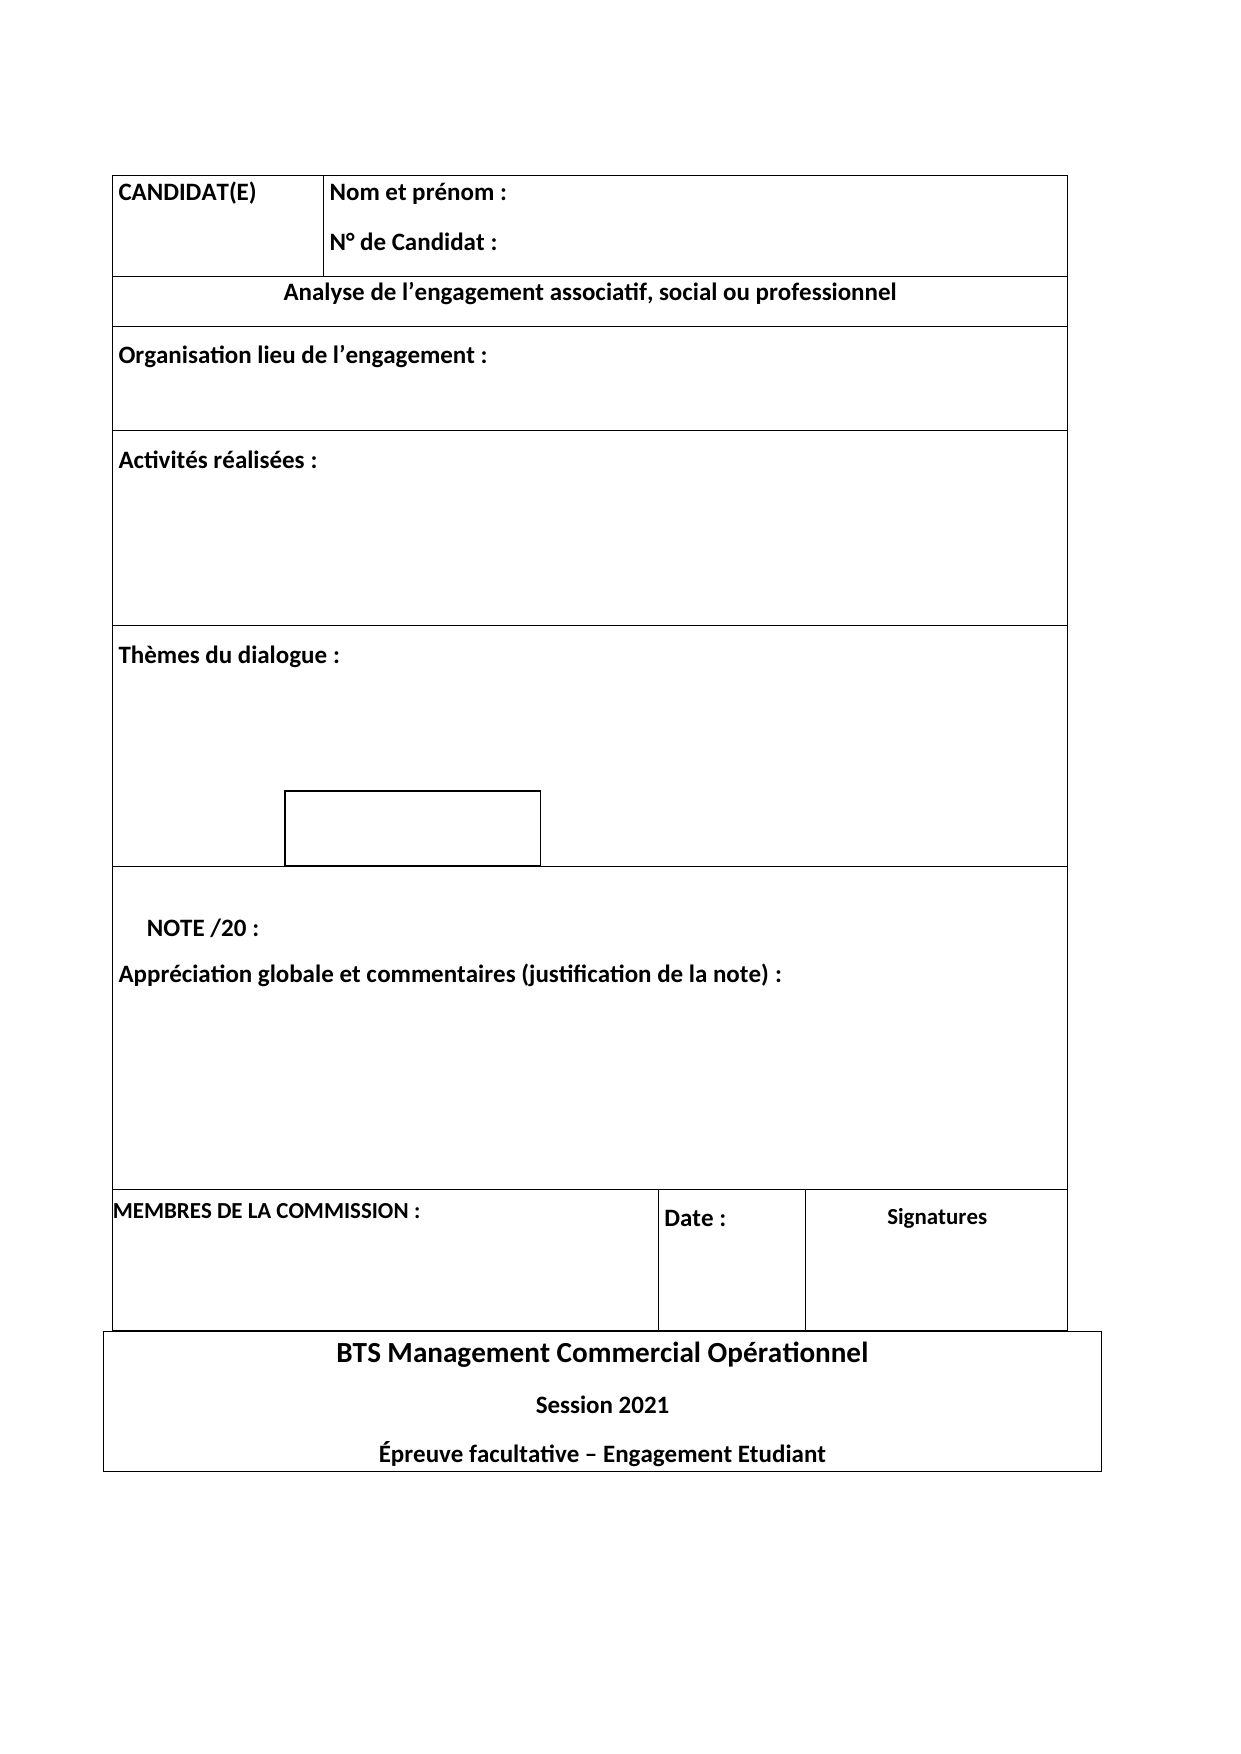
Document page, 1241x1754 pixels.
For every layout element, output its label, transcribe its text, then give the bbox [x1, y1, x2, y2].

text Session 2021 [104, 1386, 1101, 1419]
table_cell MEMBRES DE LA COMMISSION : [113, 1190, 658, 1330]
table_header CANDIDAT(E) [113, 176, 323, 276]
table_header Nom et prénom : N° de Candidat : [324, 176, 1067, 276]
text BTS Management Commercial Opérationnel [104, 1332, 1101, 1369]
table_cell Thèmes du dialogue : [113, 626, 1067, 866]
table_cell NOTE /20 : Appréciation globale et commentaires (justification de la note) : [113, 867, 1067, 1189]
table_cell Date : [659, 1190, 805, 1330]
table_cell Organisation lieu de l’engagement : [113, 327, 1067, 430]
table_cell Signatures [806, 1190, 1067, 1330]
table_cell Analyse de l’engagement associatif, social ou professionnel [113, 277, 1067, 326]
text Épreuve facultative – Engagement Etudiant [104, 1435, 1101, 1471]
table_cell Activités réalisées : [113, 431, 1067, 625]
